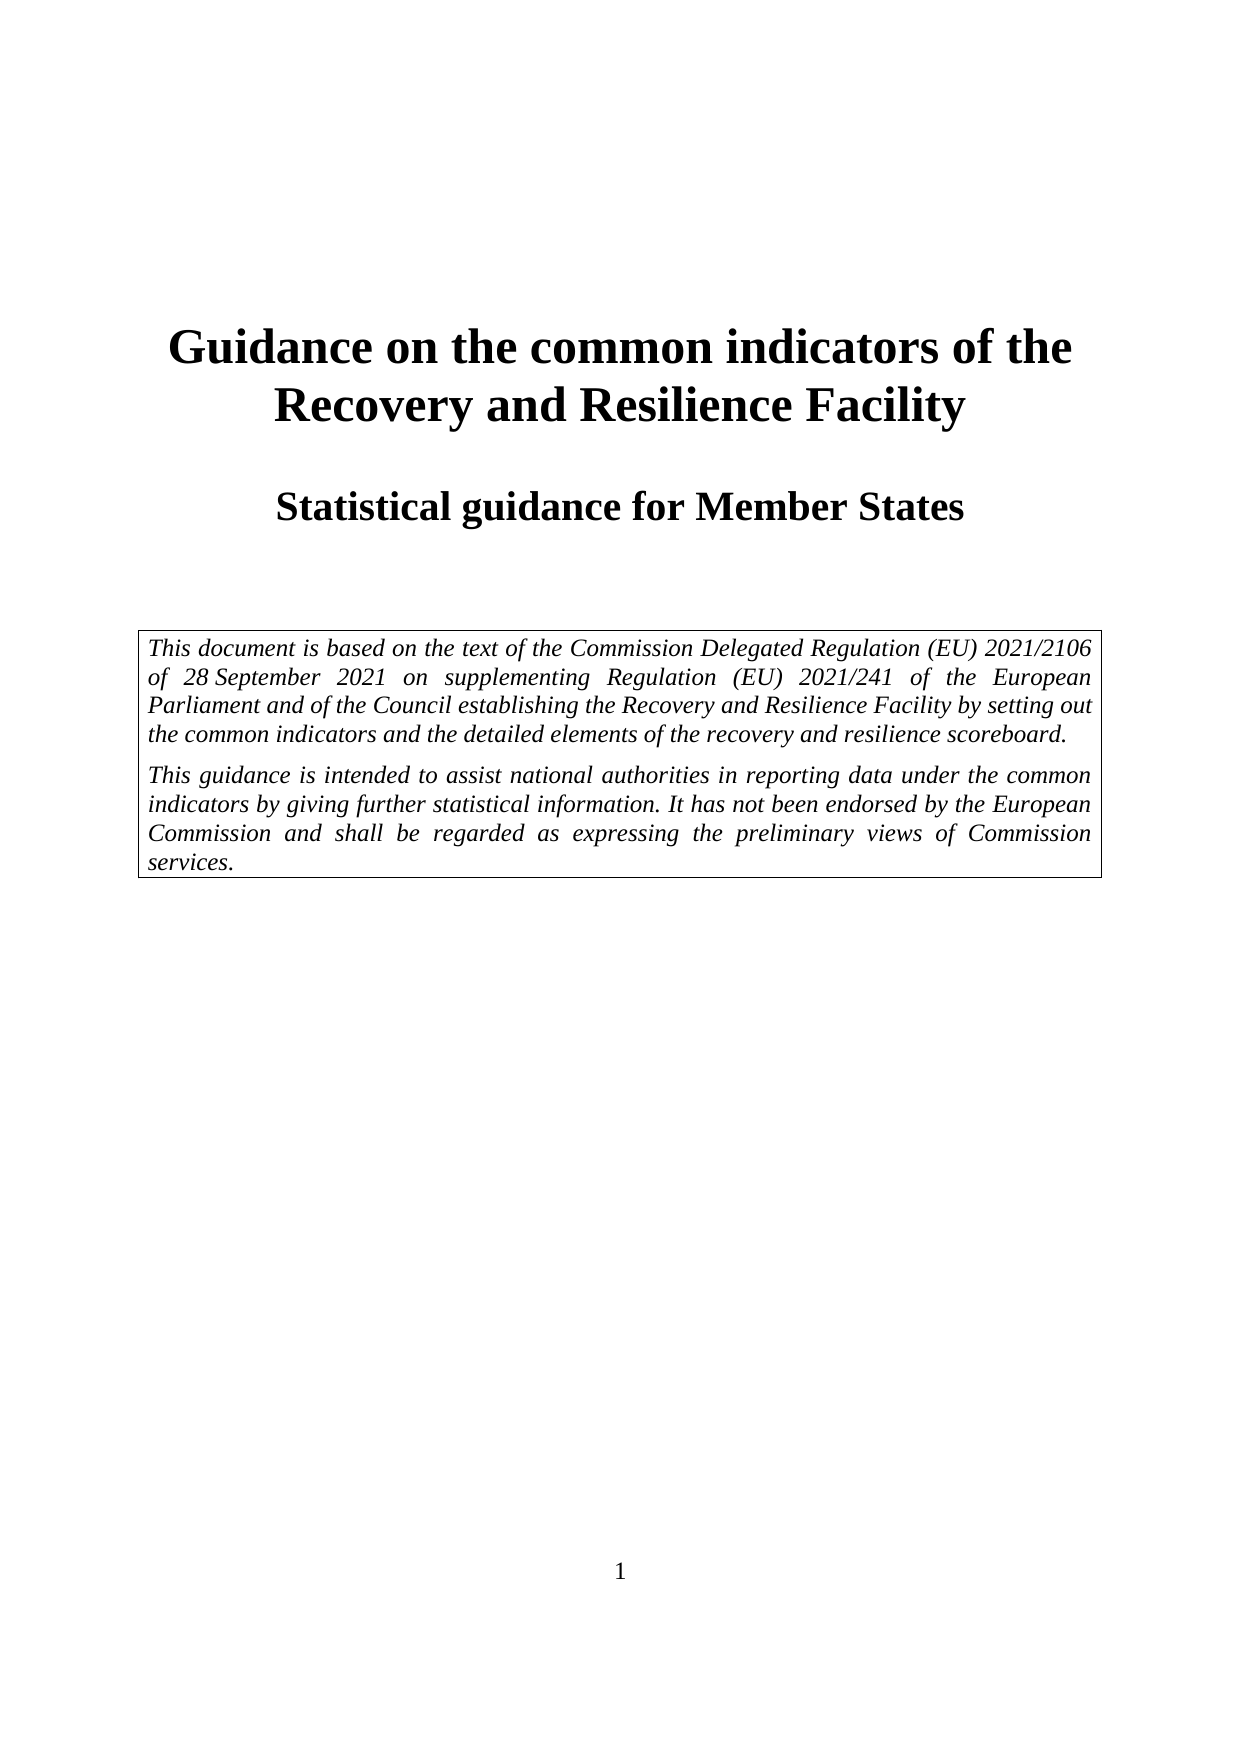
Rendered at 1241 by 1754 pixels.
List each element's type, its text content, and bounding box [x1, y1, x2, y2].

text This guidance is intended to assist national authorities in reporting data under the common indicators by giving further statistical information. It has not been endorsed by the European Commission and shall be regarded as expressing the preliminary views of Commission services. [139, 757, 1101, 877]
text This document is based on the text of the Commission Delegated Regulation (EU) 2021/2106 of 28 September 2021 on supplementing Regulation (EU) 2021/241 of the European Parliament and of the Council establishing the Recovery and Resilience Facility by setting out the common indicators and the detailed elements of the recovery and resilience scoreboard. [139, 631, 1101, 748]
